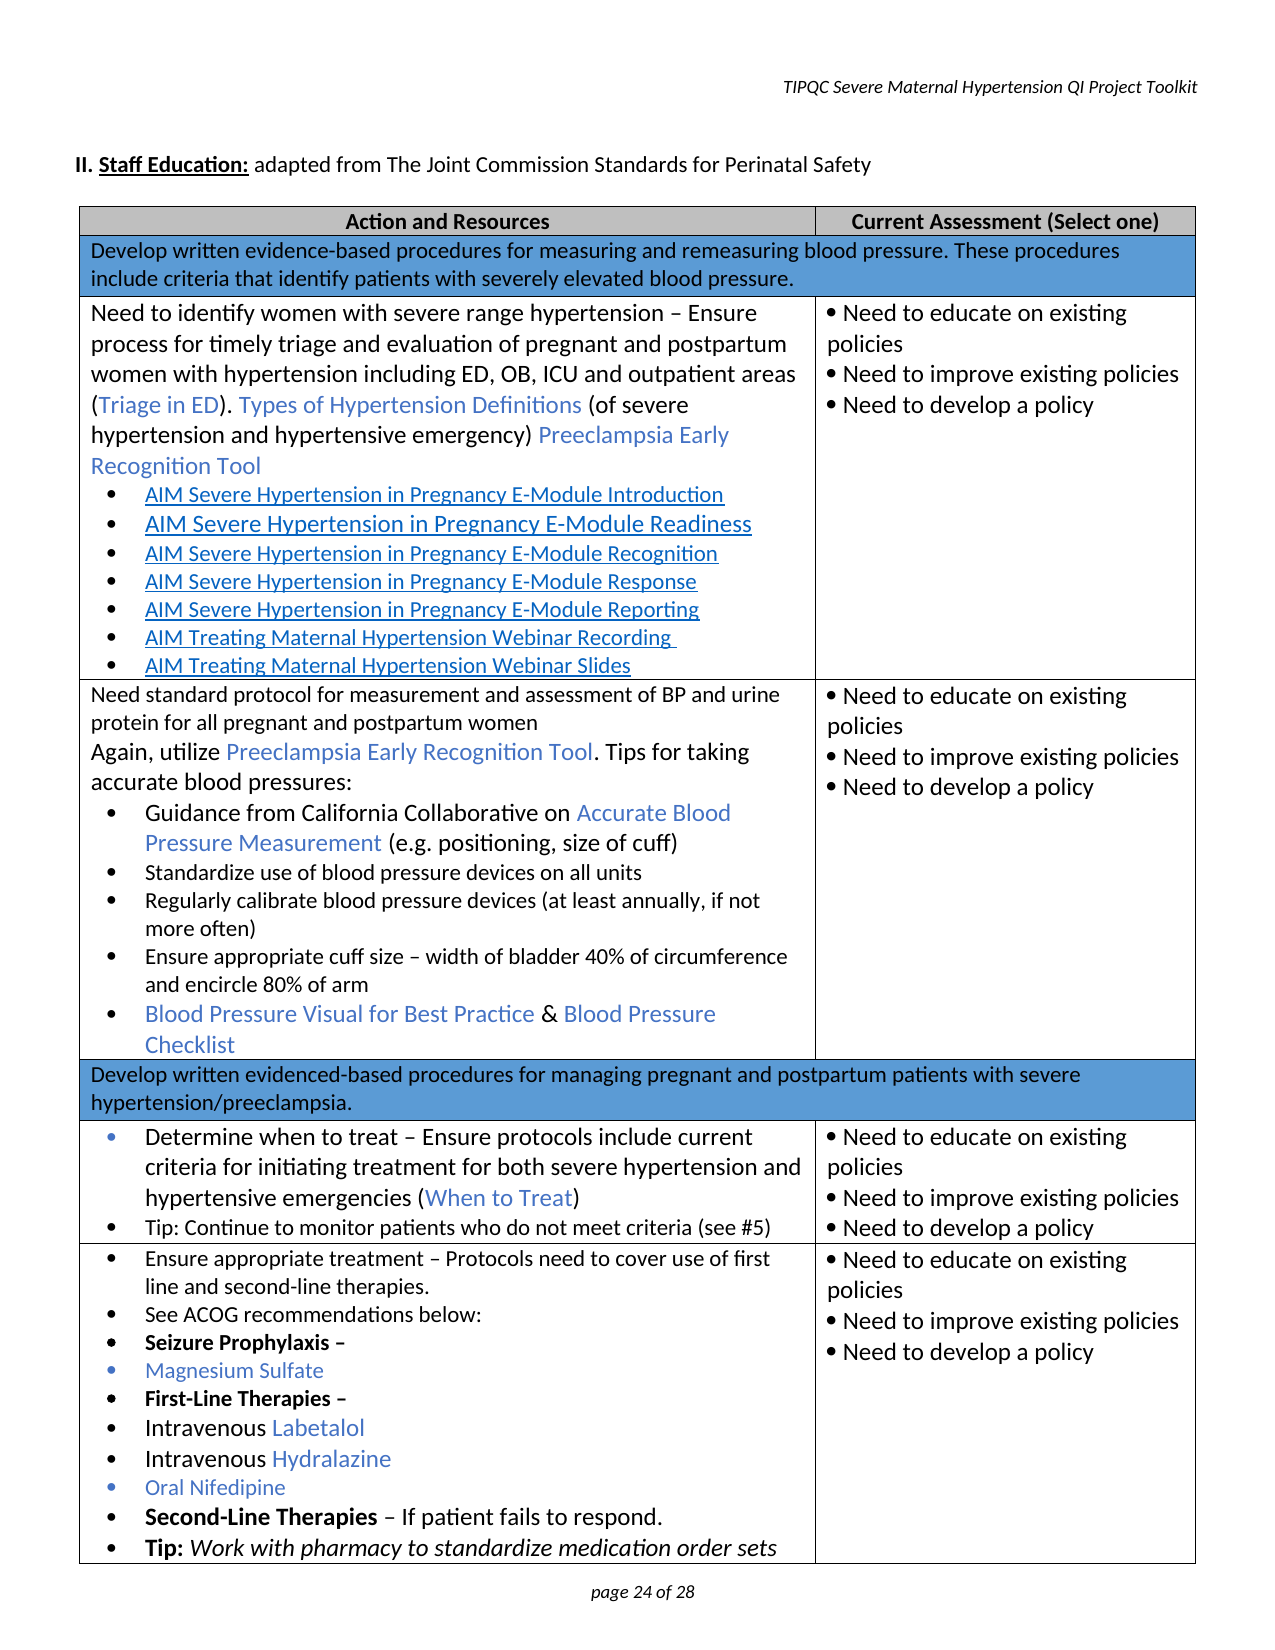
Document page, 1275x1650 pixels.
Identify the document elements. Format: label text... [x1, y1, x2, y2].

table_cell Develop written evidenced-based procedures for managing pregnant and postpartum patients with severe hypertension/preeclampsia. [80, 1060, 1195, 1120]
table_cell Develop written evidence-based procedures for measuring and remeasuring blood pressure. These procedures include criteria that identify patients with severely elevated blood pressure. [80, 236, 1195, 296]
table_cell Need to educate on existing policies Need to improve existing policies Need to develop a policy [816, 680, 1195, 1059]
text II. Staff Education: adapted from The Joint Commission Standards for Perinatal Safety [75, 150, 1200, 178]
table_cell Need to educate on existing policies Need to improve existing policies Need to develop a policy [816, 1121, 1195, 1243]
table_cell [816, 1244, 1195, 1562]
table_cell Need to educate on existing policies Need to improve existing policies Need to develop a policy [816, 297, 1195, 679]
table_header Action and Resources [80, 207, 815, 235]
table_cell Need standard protocol for measurement and assessment of BP and urine protein for all pregnant and postpartum women Again, utilize Preeclampsia Early Recognition Tool. Tips for taking accurate blood pressures: Guidance from California Collaborative on Accurate Blood Pressure Measurement (e.g. positioning, size of cuff) Standardize use of blood pressure devices on all units Regularly calibrate blood pressure devices (at least annually, if not more often) Ensure appropriate cuff size – width of bladder 40% of circumference and encircle 80% of arm Blood Pressure Visual for Best Practice & Blood Pressure Checklist [80, 680, 815, 1059]
table_header Current Assessment (Select one) [816, 207, 1195, 235]
table_cell Need to identify women with severe range hypertension – Ensure process for timely triage and evaluation of pregnant and postpartum women with hypertension including ED, OB, ICU and outpatient areas (Triage in ED). Types of Hypertension Definitions (of severe hypertension and hypertensive emergency) Preeclampsia Early Recognition Tool AIM Severe Hypertension in Pregnancy E-Module Introduction AIM Severe Hypertension in Pregnancy E-Module Readiness AIM Severe Hypertension in Pregnancy E-Module Recognition AIM Severe Hypertension in Pregnancy E-Module Response AIM Severe Hypertension in Pregnancy E-Module Reporting AIM Treating Maternal Hypertension Webinar Recording AIM Treating Maternal Hypertension Webinar Slides [80, 297, 815, 679]
table_cell Determine when to treat – Ensure protocols include current criteria for initiating treatment for both severe hypertension and hypertensive emergencies (When to Treat) Tip: Continue to monitor patients who do not meet criteria (see #5) [80, 1121, 815, 1243]
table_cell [80, 1244, 815, 1562]
